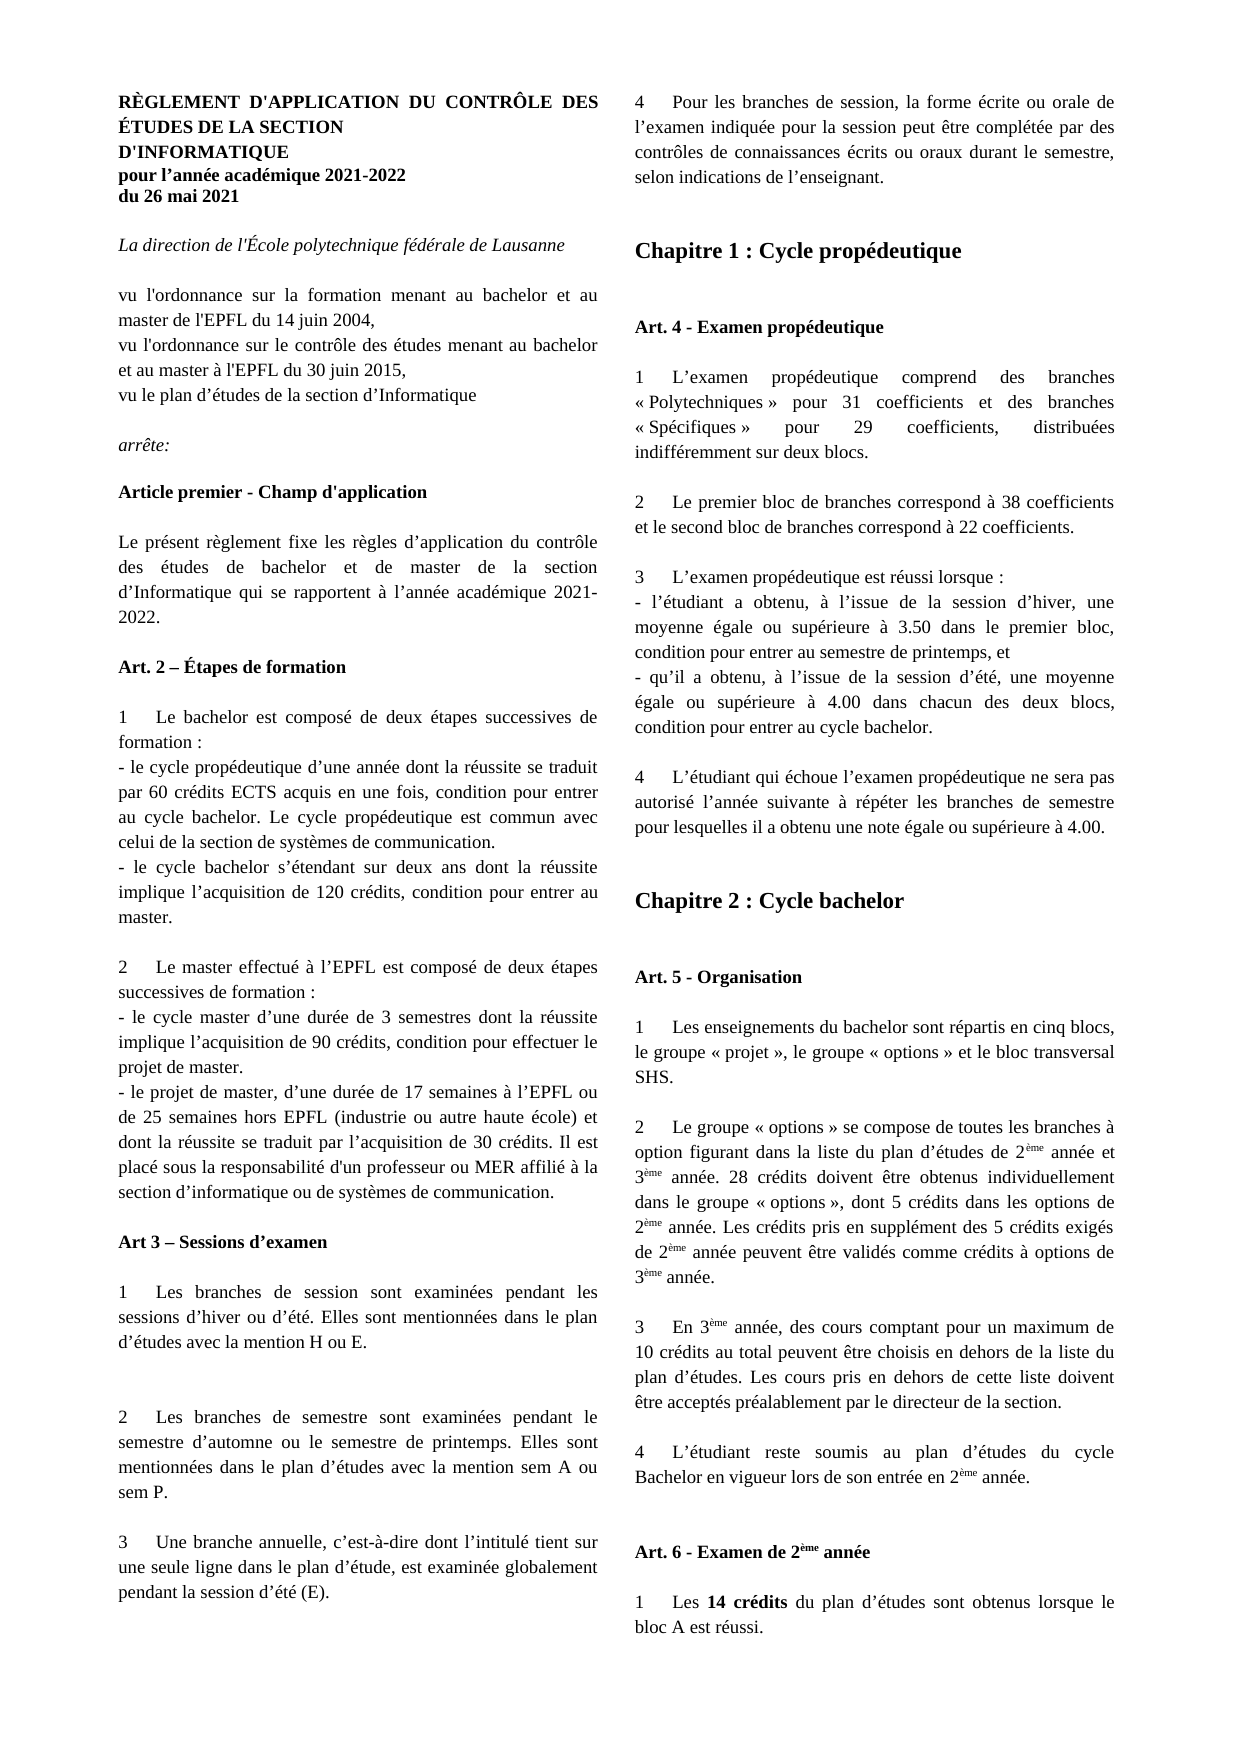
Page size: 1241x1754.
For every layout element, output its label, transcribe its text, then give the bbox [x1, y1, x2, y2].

text Article premier - Champ d'application [118, 478, 599, 503]
text vu l'ordonnance sur la formation menant au bachelor et au master de l'EPFL du 14 juin 2004, [118, 282, 599, 332]
text - qu’il a obtenu, à l’issue de la session d’été, une moyenne égale ou supérieure à 4.00 dans chacun des deux blocs, condition pour entrer au cycle bachelor. [634, 664, 1115, 739]
text Art. 6 - Examen de 2ème année [634, 1539, 1115, 1564]
text 1 Les enseignements du bachelor sont répartis en cinq blocs, le groupe « projet », le groupe « options » et le bloc transversal SHS. [634, 1014, 1115, 1089]
text 1 Le bachelor est composé de deux étapes successives de formation : [118, 703, 599, 753]
text Art. 4 - Examen propédeutique [634, 314, 1115, 339]
text - le cycle bachelor s’étendant sur deux ans dont la réussite implique l’acquisition de 120 crédits, condition pour entrer au master. [118, 853, 599, 928]
text 4 Pour les branches de session, la forme écrite ou orale de l’examen indiquée pour la session peut être complétée par des contrôles de connaissances écrits ou oraux durant le semestre, selon indications de l’enseignant. [634, 89, 1115, 189]
text Art. 2 – Étapes de formation [118, 653, 606, 678]
text La direction de l'École polytechnique fédérale de Lausanne [118, 232, 599, 257]
text 3 Une branche annuelle, c’est-à-dire dont l’intitulé tient sur une seule ligne dans le plan d’étude, est examinée globalement pendant la session d’été (E). [118, 1528, 599, 1603]
text Le présent règlement fixe les règles d’application du contrôle des études de bachelor et de master de la section d’Informatique qui se rapportent à l’année académique 2021-2022. [118, 528, 599, 628]
text - le cycle propédeutique d’une année dont la réussite se traduit par 60 crédits ECTS acquis en une fois, condition pour entrer au cycle bachelor. Le cycle propédeutique est commun avec celui de la section de systèmes de communication. [118, 753, 599, 853]
text 3 En 3ème année, des cours comptant pour un maximum de 10 crédits au total peuvent être choisis en dehors de la liste du plan d’études. Les cours pris en dehors de cette liste doivent être acceptés préalablement par le directeur de la section. [634, 1314, 1115, 1414]
text 2 Le master effectué à l’EPFL est composé de deux étapes successives de formation : [118, 953, 599, 1003]
text Chapitre 2 : Cycle bachelor [634, 889, 1115, 914]
text 1 Les 14 crédits du plan d’études sont obtenus lorsque le bloc A est réussi. [634, 1589, 1115, 1639]
text - le cycle master d’une durée de 3 semestres dont la réussite implique l’acquisition de 90 crédits, condition pour effectuer le projet de master. [118, 1003, 599, 1078]
text Chapitre 1 : Cycle propédeutique [634, 239, 1115, 264]
text 4 L’étudiant reste soumis au plan d’études du cycle Bachelor en vigueur lors de son entrée en 2ème année. [634, 1439, 1115, 1489]
text vu le plan d’études de la section d’Informatique [118, 382, 599, 407]
text pour l’année académique 2021-2022 [118, 164, 599, 185]
text Art 3 – Sessions d’examen [118, 1228, 599, 1253]
text - l’étudiant a obtenu, à l’issue de la session d’hiver, une moyenne égale ou supérieure à 3.50 dans le premier bloc, condition pour entrer au semestre de printemps, et [634, 589, 1115, 664]
text RÈGLEMENT D'APPLICATION DU CONTRÔLE DES ÉTUDES DE LA SECTION [118, 89, 599, 139]
text 3 L’examen propédeutique est réussi lorsque : [634, 564, 1115, 589]
text 2 Le premier bloc de branches correspond à 38 coefficients et le second bloc de branches correspond à 22 coefficients. [634, 489, 1115, 539]
text du 26 mai 2021 [118, 185, 599, 207]
text arrête: [118, 432, 599, 457]
text vu l'ordonnance sur le contrôle des études menant au bachelor et au master à l'EPFL du 30 juin 2015, [118, 332, 599, 382]
text D'INFORMATIQUE [118, 139, 599, 164]
text 2 Le groupe « options » se compose de toutes les branches à option figurant dans la liste du plan d’études de 2ème année et 3ème année. 28 crédits doivent être obtenus individuellement dans le groupe « options », dont 5 crédits dans les options de 2ème année. Les crédits pris en supplément des 5 crédits exigés de 2ème année peuvent être validés comme crédits à options de 3ème année. [634, 1114, 1115, 1289]
text 4 L’étudiant qui échoue l’examen propédeutique ne sera pas autorisé l’année suivante à répéter les branches de semestre pour lesquelles il a obtenu une note égale ou supérieure à 4.00. [634, 764, 1115, 839]
text 2 Les branches de semestre sont examinées pendant le semestre d’automne ou le semestre de printemps. Elles sont mentionnées dans le plan d’études avec la mention sem A ou sem P. [118, 1403, 599, 1503]
text 1 Les branches de session sont examinées pendant les sessions d’hiver ou d’été. Elles sont mentionnées dans le plan d’études avec la mention H ou E. [118, 1278, 599, 1353]
text 1 L’examen propédeutique comprend des branches « Polytechniques » pour 31 coefficients et des branches « Spécifiques » pour 29 coefficients, distribuées indifféremment sur deux blocs. [634, 364, 1115, 464]
text Art. 5 - Organisation [634, 964, 1115, 989]
text - le projet de master, d’une durée de 17 semaines à l’EPFL ou de 25 semaines hors EPFL (industrie ou autre haute école) et dont la réussite se traduit par l’acquisition de 30 crédits. Il est placé sous la responsabilité d'un professeur ou MER affilié à la section d’informatique ou de systèmes de communication. [118, 1078, 599, 1203]
